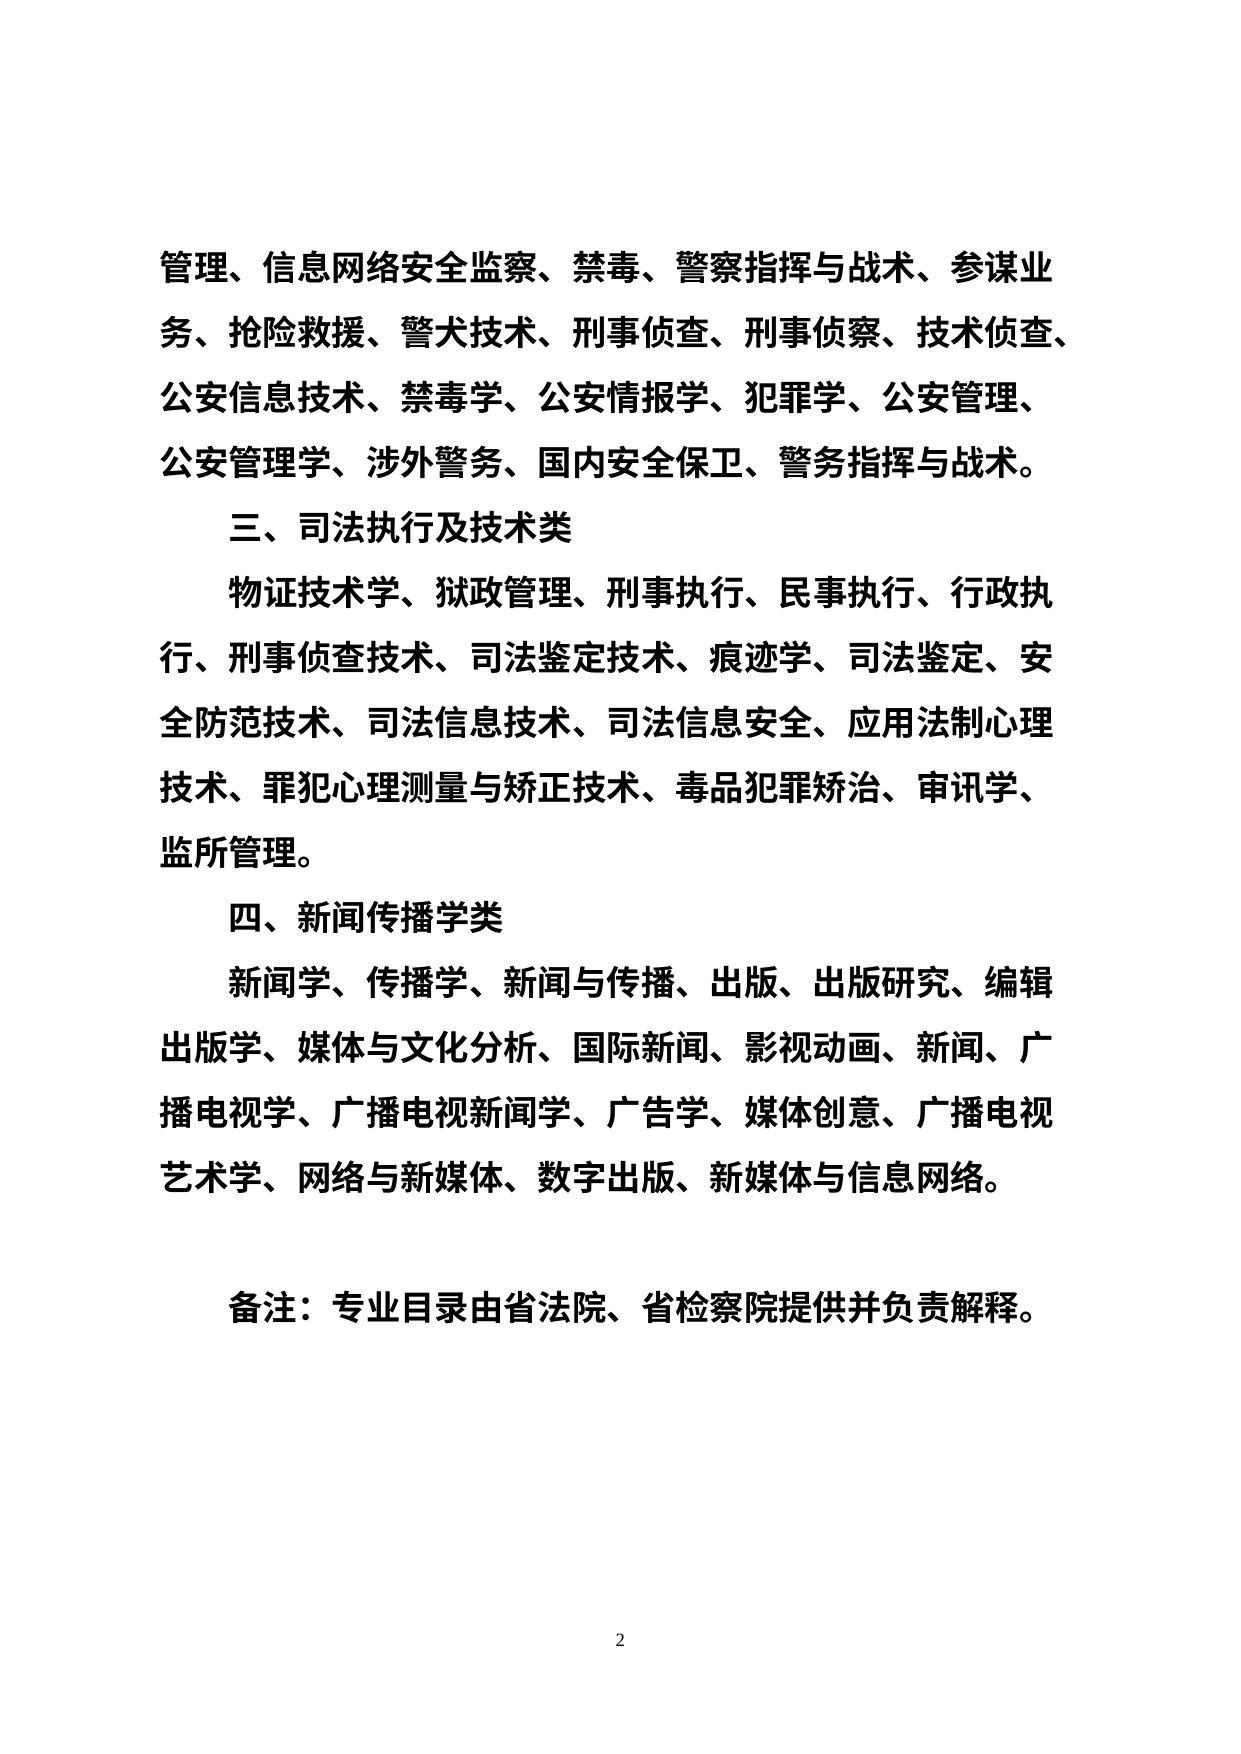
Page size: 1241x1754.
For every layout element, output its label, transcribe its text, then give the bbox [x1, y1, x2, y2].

text 四、新闻传播学类 [159, 883, 1081, 948]
text 三、司法执行及技术类 [159, 493, 1081, 558]
text 新闻学、传播学、新闻与传播、出版、出版研究、编辑出版学、媒体与文化分析、国际新闻、影视动画、新闻、广播电视学、广播电视新闻学、广告学、媒体创意、广播电视艺术学、网络与新媒体、数字出版、新媒体与信息网络。 [159, 948, 1081, 1208]
text 物证技术学、狱政管理、刑事执行、民事执行、行政执行、刑事侦查技术、司法鉴定技术、痕迹学、司法鉴定、安全防范技术、司法信息技术、司法信息安全、应用法制心理技术、罪犯心理测量与矫正技术、毒品犯罪矫治、审讯学、监所管理。 [159, 558, 1081, 883]
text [159, 233, 1081, 493]
text 备注：专业目录由省法院、省检察院提供并负责解释。 [159, 1273, 1081, 1338]
